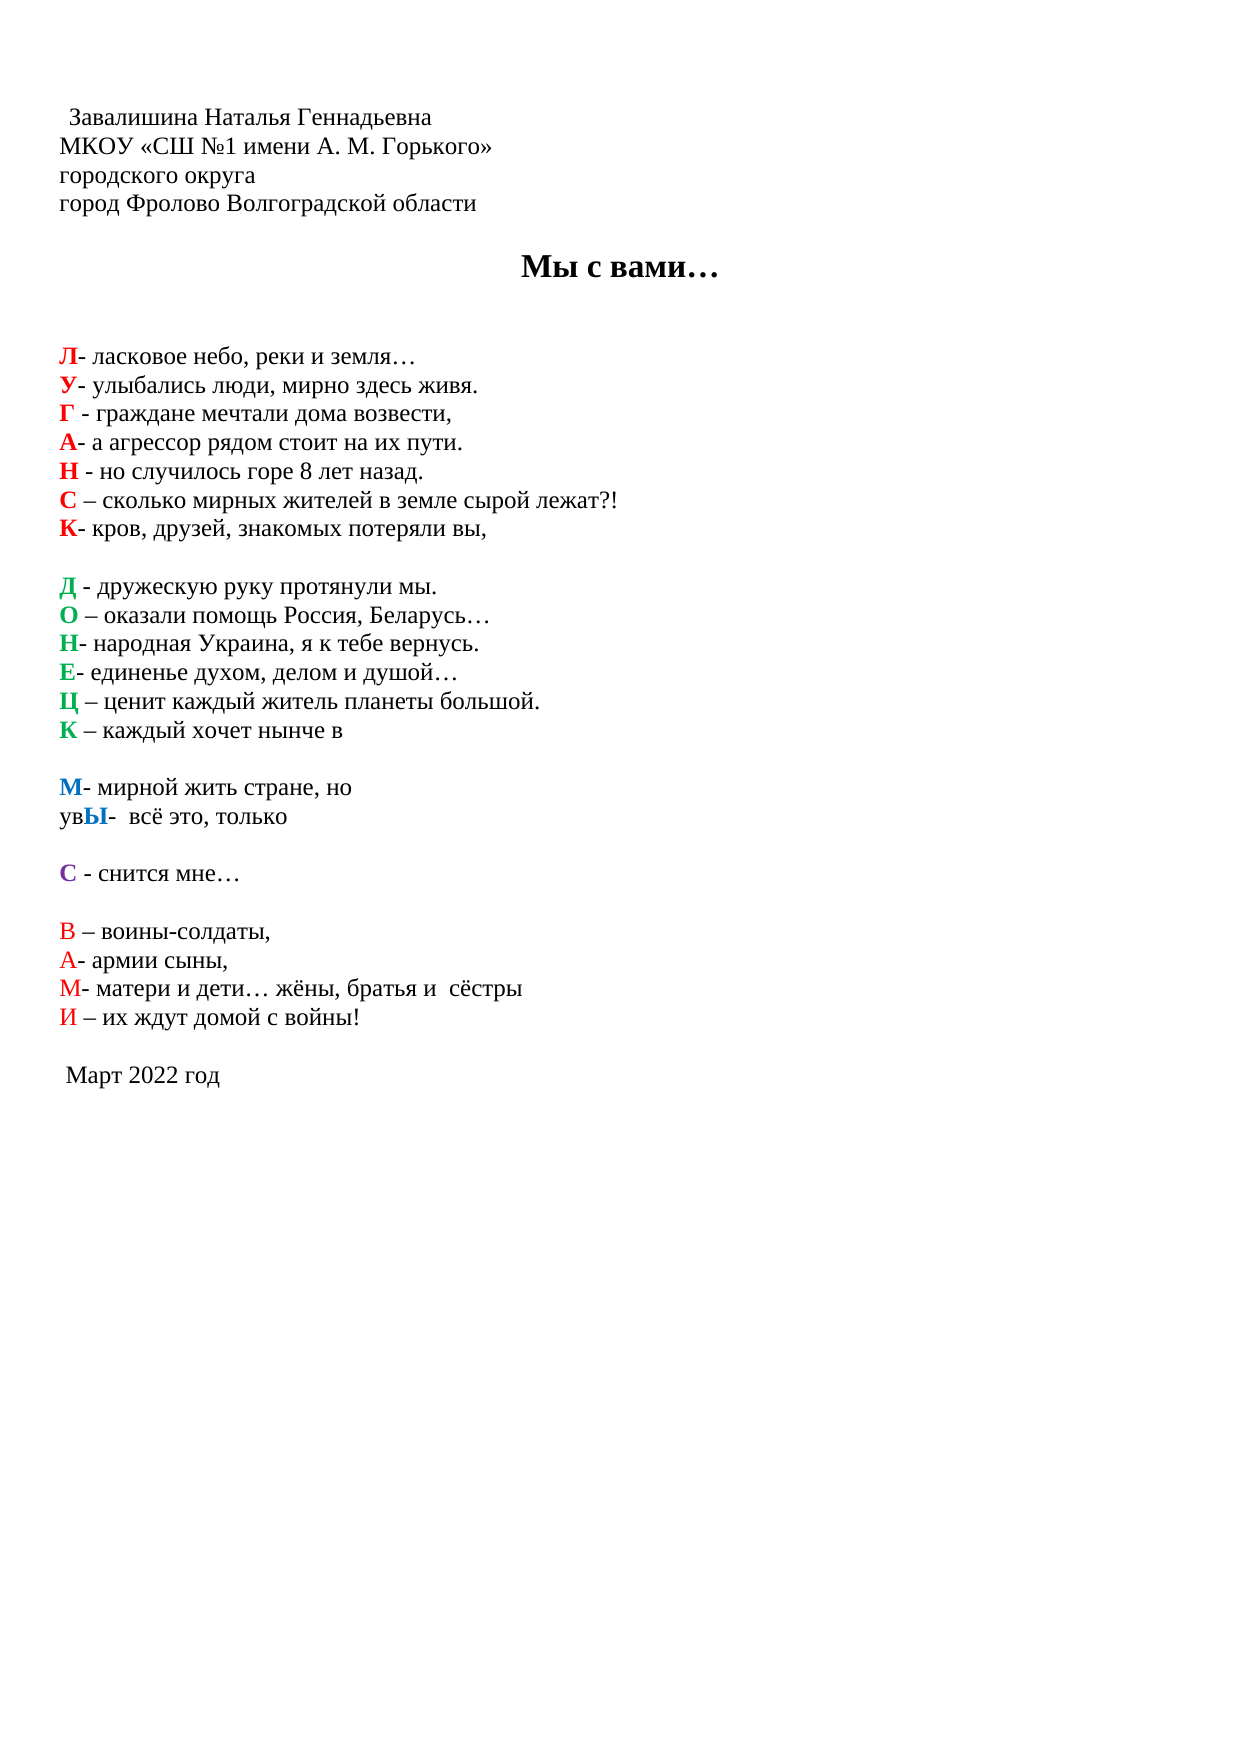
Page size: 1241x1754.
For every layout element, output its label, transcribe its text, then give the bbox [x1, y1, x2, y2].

text увЫ- всё это, только [59, 801, 1181, 830]
text С - снится мне… [59, 858, 1181, 887]
text Мы с вами… [59, 246, 1181, 284]
text Д - дружескую руку протянули мы. О – оказали помощь Россия, Беларусь… Н- народная Украина, я к тебе вернусь. Е- единенье духом, делом и душой… Ц – ценит каждый житель планеты большой. К – каждый хочет нынче в [59, 571, 1181, 743]
text МКОУ «СШ №1 имени А. М. Горького» [59, 131, 1181, 160]
text город Фролово Волгоградской области [59, 188, 1181, 217]
text И – их ждут домой с войны! [59, 1002, 1181, 1031]
text М- мирной жить стране, но [59, 772, 1181, 801]
text В – воины-солдаты, [59, 916, 1181, 945]
text М- матери и дети… жёны, братья и сёстры [59, 973, 1181, 1002]
text Л- ласковое небо, реки и земля… У- улыбались люди, мирно здесь живя. Г - граждане мечтали дома возвести, А- а агрессор рядом стоит на их пути. Н - но случилось горе 8 лет назад. С – сколько мирных жителей в земле сырой лежат?! К- кров, друзей, знакомых потеряли вы, [59, 341, 1181, 542]
text городского округа [59, 160, 1181, 188]
text Завалишина Наталья Геннадьевна [59, 102, 1181, 131]
text Март 2022 год [59, 1060, 1181, 1088]
text А- армии сыны, [59, 945, 1181, 973]
